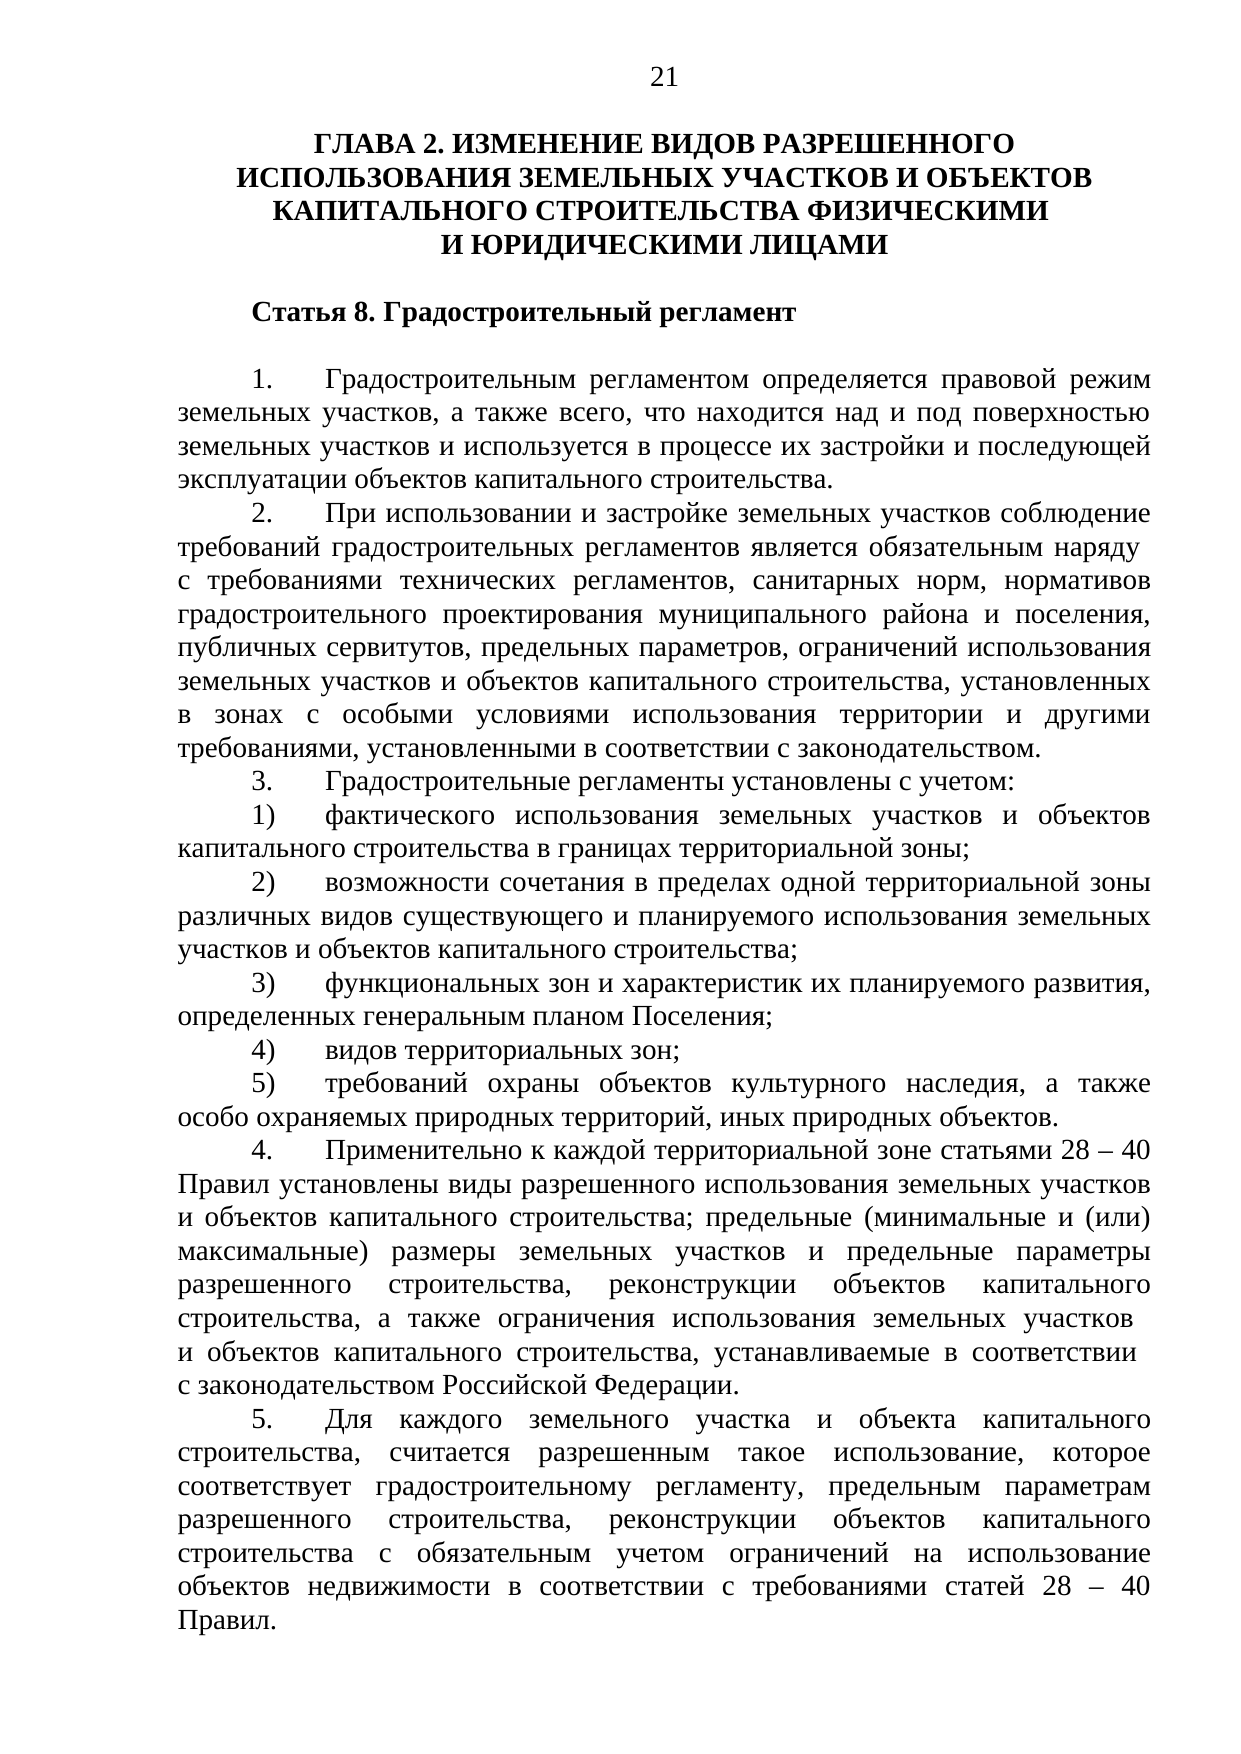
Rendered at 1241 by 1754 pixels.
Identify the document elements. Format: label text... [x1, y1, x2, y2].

text 2) возможности сочетания в пределах одной территориальной зоны различных видов существующего и планируемого использования земельных участков и объектов капитального строительства; [177, 864, 1152, 965]
subtitle Статья 8. Градостроительный регламент [177, 294, 1152, 327]
text 1. Градостроительным регламентом определяется правовой режим земельных участков, а также всего, что находится над и под поверхностью земельных участков и используется в процессе их застройки и последующей эксплуатации объектов капитального строительства. [177, 361, 1152, 495]
text 3. Градостроительные регламенты установлены с учетом: [177, 763, 1152, 797]
text 5. Для каждого земельного участка и объекта капитального строительства, считается разрешенным такое использование, которое соответствует градостроительному регламенту, предельным параметрам разрешенного строительства, реконструкции объектов капитального строительства с обязательным учетом ограничений на использование объектов недвижимости в соответствии с требованиями статей 28 – 40 Правил. [177, 1401, 1152, 1636]
text 3) функциональных зон и характеристик их планируемого развития, определенных генеральным планом Поселения; [177, 965, 1152, 1032]
subtitle ГЛАВА 2. ИЗМЕНЕНИЕ ВИДОВ РАЗРЕШЕННОГО ИСПОЛЬЗОВАНИЯ ЗЕМЕЛЬНЫХ УЧАСТКОВ И ОБЪЕКТОВ КАПИТАЛЬНОГО СТРОИТЕЛЬСТВА ФИЗИЧЕСКИМИ И ЮРИДИЧЕСКИМИ ЛИЦАМИ [177, 126, 1152, 260]
text 5) требований охраны объектов культурного наследия, а также особо охраняемых природных территорий, иных природных объектов. [177, 1065, 1152, 1132]
text 1) фактического использования земельных участков и объектов капитального строительства в границах территориальной зоны; [177, 797, 1152, 864]
text 4) видов территориальных зон; [177, 1032, 1152, 1065]
text 4. Применительно к каждой территориальной зоне статьями 28 – 40 Правил установлены виды разрешенного использования земельных участков и объектов капитального строительства; предельные (минимальные и (или) максимальные) размеры земельных участков и предельные параметры разрешенного строительства, реконструкции объектов капитального строительства, а также ограничения использования земельных участков и объектов капитального строительства, устанавливаемые в соответствии с законодательством Российской Федерации. [177, 1132, 1152, 1401]
text 2. При использовании и застройке земельных участков соблюдение требований градостроительных регламентов является обязательным наряду с требованиями технических регламентов, санитарных норм, нормативов градостроительного проектирования муниципального района и поселения, публичных сервитутов, предельных параметров, ограничений использования земельных участков и объектов капитального строительства, установленных в зонах с особыми условиями использования территории и другими требованиями, установленными в соответствии с законодательством. [177, 495, 1152, 763]
